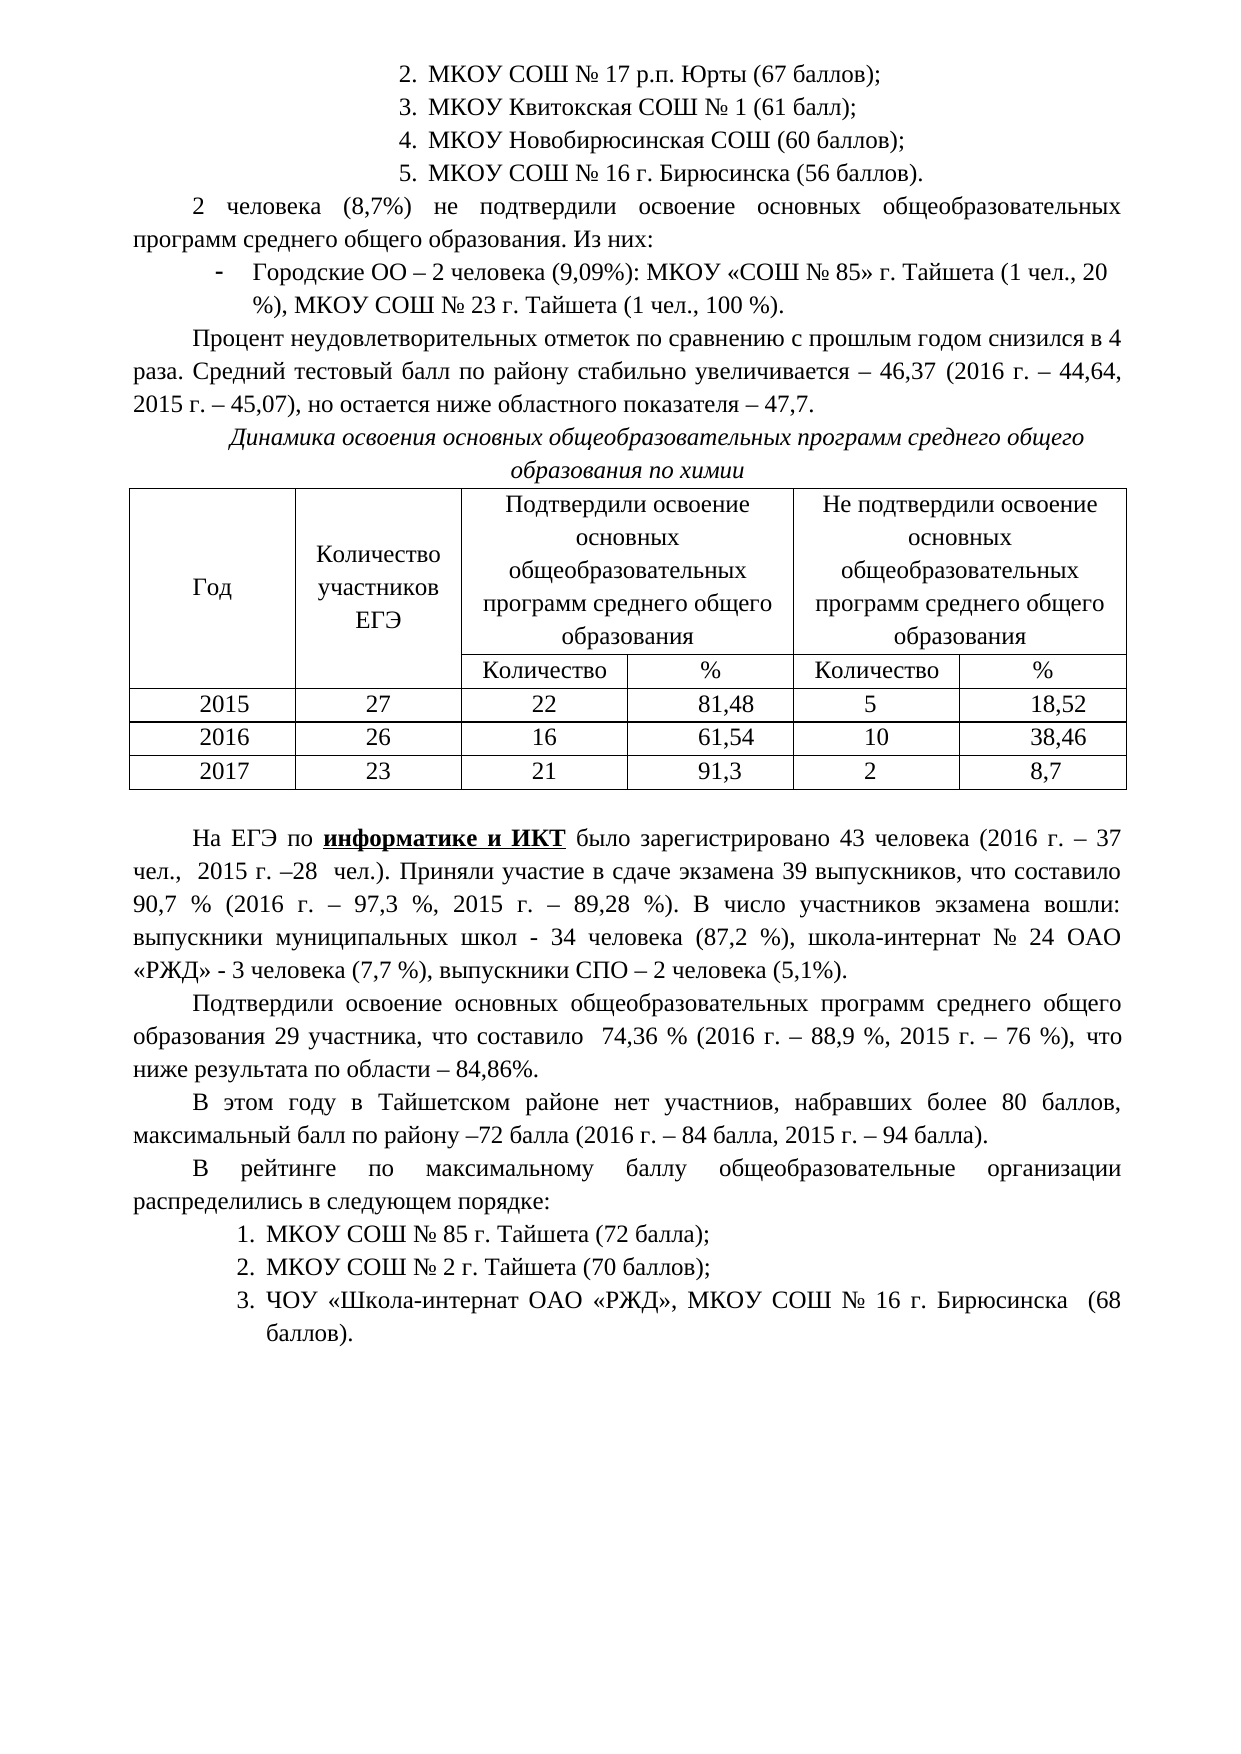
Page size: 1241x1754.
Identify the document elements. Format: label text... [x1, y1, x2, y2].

table_cell 91,3 [628, 756, 793, 789]
table_cell 5 [794, 689, 959, 721]
text Процент неудовлетворительных отметок по сравнению с прошлым годом снизился в 4 раза. Средний тестовый балл по району стабильно увеличивается – 46,37 (2016 г. – 44,64, 2015 г. – 45,07), но остается ниже областного показателя – 47,7. [133, 323, 1122, 418]
table_cell 2017 [130, 756, 295, 789]
list Подтвердили освоение основных общеобразовательных программ среднего общего образования 29 участника, что составило 74,36 % (2016 г. – 88,9 %, 2015 г. – 76 %), что ниже результата по области – 84,86%. [133, 988, 1122, 1083]
list МКОУ Новобирюсинская СОШ (60 баллов); [340, 125, 1122, 154]
table_cell Количество [794, 655, 959, 688]
list МКОУ СОШ № 85 г. Тайшета (72 балла); [236, 1219, 1122, 1248]
table_cell 10 [794, 723, 959, 755]
list В этом году в Тайшетском районе нет участниов, набравших более 80 баллов, максимальный балл по району –72 балла (2016 г. – 84 балла, 2015 г. – 94 балла). [133, 1087, 1122, 1149]
table_cell 81,48 [628, 689, 793, 721]
table_cell 61,54 [628, 723, 793, 755]
table_header Подтвердили освоение основных общеобразовательных программ среднего общего образования [462, 489, 793, 654]
table_cell 38,46 [960, 723, 1126, 755]
table_cell 18,52 [960, 689, 1126, 721]
list На ЕГЭ по информатике и ИКТ было зарегистрировано 43 человека (2016 г. – 37 чел., 2015 г. –28 чел.). Приняли участие в сдаче экзамена 39 выпускников, что составило 90,7 % (2016 г. – 97,3 %, 2015 г. – 89,28 %). В число участников экзамена вошли: выпускники муниципальных школ - 34 человека (87,2 %), школа-интернат № 24 ОАО «РЖД» - 3 человека (7,7 %), выпускники СПО – 2 человека (5,1%). [133, 823, 1122, 983]
table_cell 2 [794, 756, 959, 789]
table_cell 22 [462, 689, 627, 721]
table_cell 27 [296, 689, 461, 721]
table_cell 21 [462, 756, 627, 789]
table_header Год [130, 489, 295, 688]
table_cell % [960, 655, 1126, 688]
table_cell 23 [296, 756, 461, 789]
table_cell 2016 [130, 723, 295, 755]
table_header Не подтвердили освоение основных общеобразовательных программ среднего общего образования [794, 489, 1126, 654]
list В рейтинге по максимальному баллу общеобразовательные организации распределились в следующем порядке: [133, 1153, 1122, 1215]
table_cell Количество [462, 655, 627, 688]
table_cell 26 [296, 723, 461, 755]
list МКОУ СОШ № 2 г. Тайшета (70 баллов); [236, 1252, 1122, 1281]
table_cell 16 [462, 723, 627, 755]
list МКОУ СОШ № 17 р.п. Юрты (67 баллов); [340, 59, 1122, 88]
table_header Количество участников ЕГЭ [296, 489, 461, 688]
list ЧОУ «Школа-интернат ОАО «РЖД», МКОУ СОШ № 16 г. Бирюсинска (68 баллов). [236, 1285, 1122, 1347]
text Динамика освоения основных общеобразовательных программ среднего общего образования по химии [133, 422, 1122, 484]
table_cell % [628, 655, 793, 688]
text 2 человека (8,7%) не подтвердили освоение основных общеобразовательных программ среднего общего образования. Из них: [133, 191, 1122, 253]
list Городские ОО – 2 человека (9,09%): МКОУ «СОШ № 85» г. Тайшета (1 чел., 20 %), МКОУ СОШ № 23 г. Тайшета (1 чел., 100 %). [215, 257, 1122, 319]
list МКОУ Квитокская СОШ № 1 (61 балл); [340, 92, 1122, 121]
table_cell 2015 [130, 689, 295, 721]
list МКОУ СОШ № 16 г. Бирюсинска (56 баллов). [340, 158, 1122, 187]
table_cell 8,7 [960, 756, 1126, 789]
